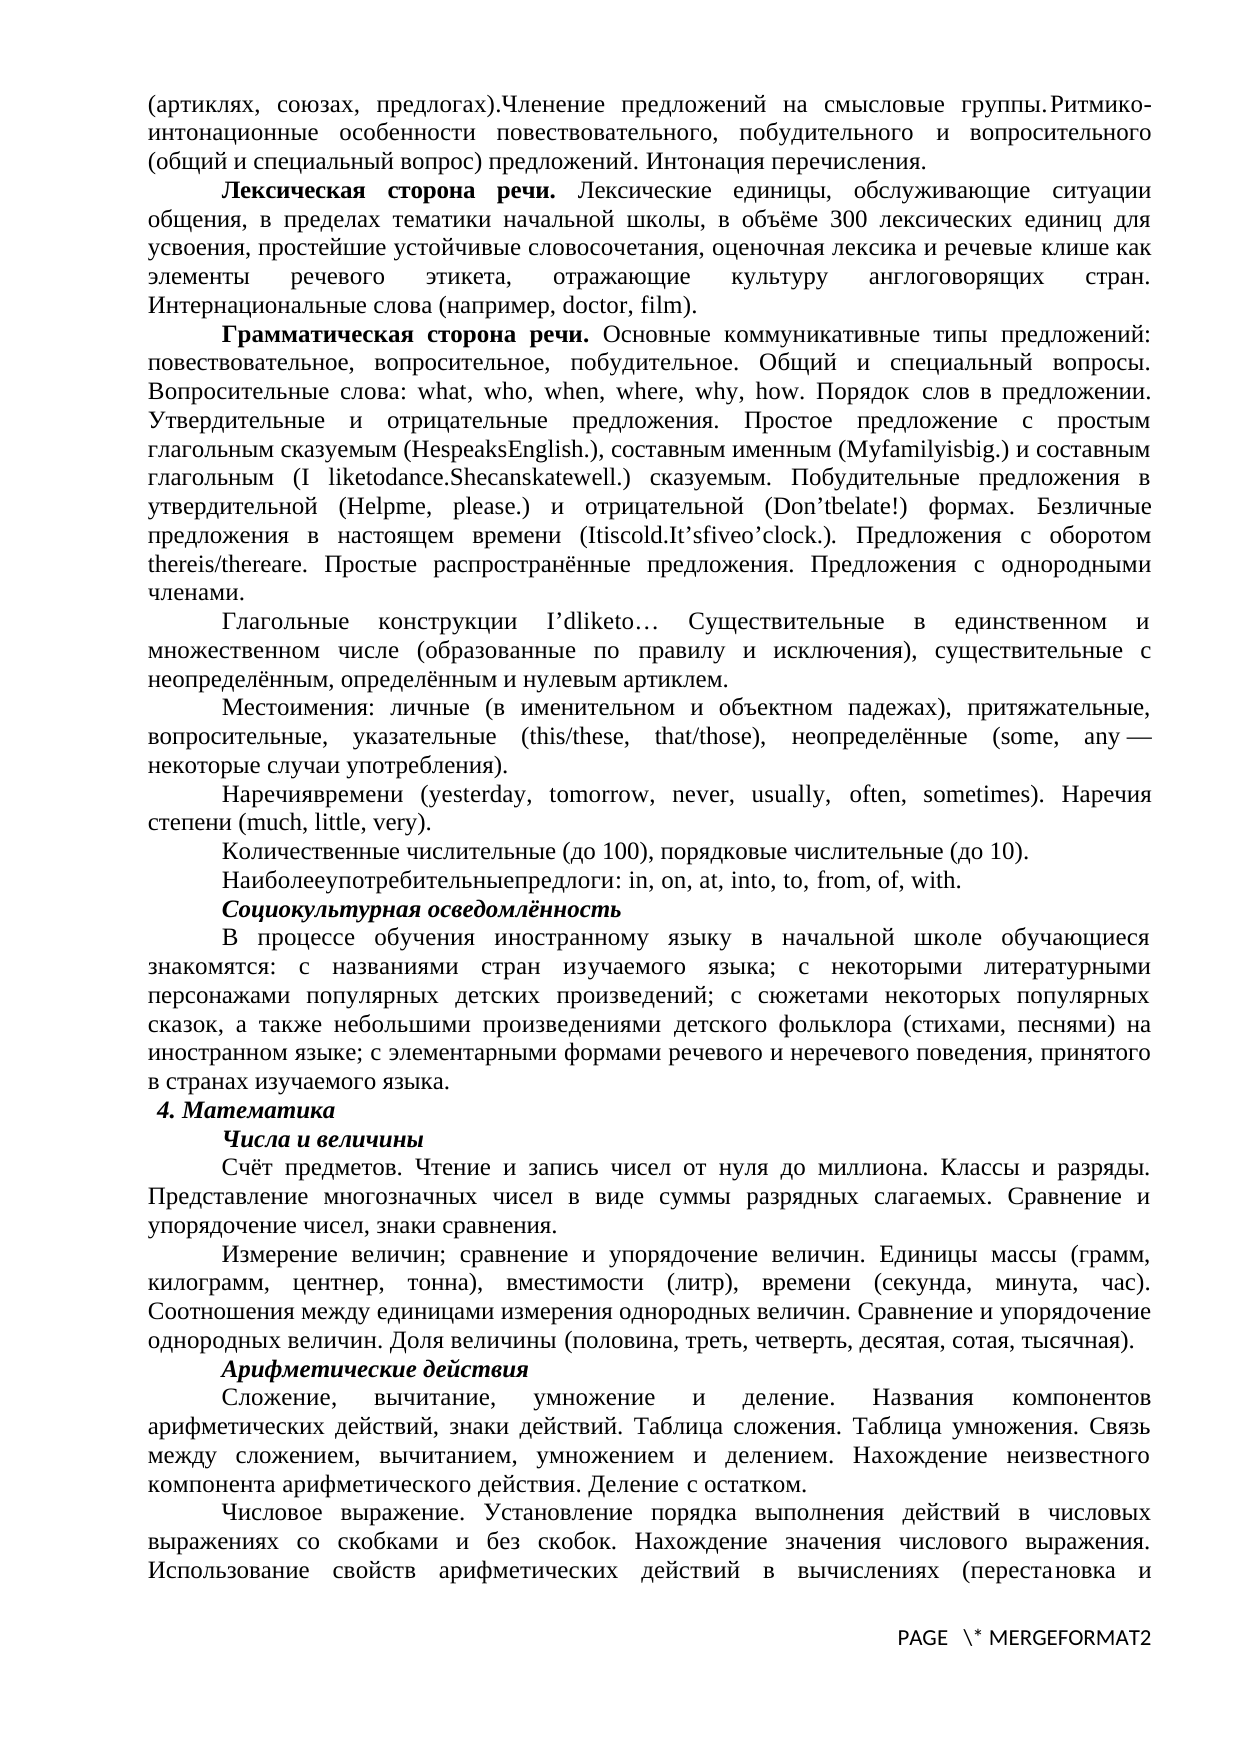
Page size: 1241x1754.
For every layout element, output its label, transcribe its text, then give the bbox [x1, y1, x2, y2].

text Сложение, вычитание, умножение и деление. Названия компонентов арифметических действий, знаки действий. Таблица сложения. Таблица умножения. Связь между сложением, вычитанием, умножением и делением. Нахождение неизвестного компонента арифметического действия. Деление с остатком. [148, 1382, 1152, 1497]
text В процессе обучения иностранному языку в начальной школе обучающиеся знакомятся: с названиями стран изучаемого языка; с некоторыми литературными персонажами популярных детских произведений; с сюжетами некоторых популярных сказок, а также небольшими произведениями детского фольклора (стихами, песнями) на иностранном языке; с элементарными формами речевого и неречевого поведения, принятого в странах изучаемого языка. [148, 922, 1152, 1095]
text Арифметические действия [148, 1354, 1152, 1382]
text Социокультурная осведомлённость [148, 894, 1152, 922]
text Счёт предметов. Чтение и запись чисел от нуля до миллиона. Классы и разряды. Представление многозначных чисел в виде суммы разрядных слагаемых. Сравнение и упорядочение чисел, знаки сравнения. [148, 1152, 1152, 1239]
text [148, 89, 1152, 175]
text Измерение величин; сравнение и упорядочение величин. Единицы массы (грамм, килограмм, центнер, тонна), вместимости (литр), времени (секунда, минута, час). Соотношения между единицами измерения однородных величин. Сравнение и упорядочение однородных величин. Доля величины (половина, треть, четверть, десятая, сотая, тысячная). [148, 1239, 1152, 1354]
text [148, 1497, 1152, 1584]
text Местоимения: личные (в именительном и объектном падежах), притяжательные, вопросительные, указательные (this/these, that/those), неопределённые (some, any — некоторые случаи употребления). [148, 692, 1152, 779]
text Наречиявремени (yesterday, tomorrow, never, usually, often, sometimes). Наречия степени (much, little, very). [148, 779, 1152, 836]
text Наиболееупотребительныепредлоги: in, on, at, into, to, from, of, with. [148, 865, 1152, 894]
text Глагольные конструкции I’dliketo… Существительные в единственном и множественном числе (образованные по правилу и исключения), существительные с неопределённым, определённым и нулевым артиклем. [148, 606, 1152, 692]
text Количественные числительные (до 100), порядковые числительные (до 10). [148, 836, 1152, 865]
text Грамматическая сторона речи. Основные коммуникативные типы предложений: повествовательное, вопросительное, побудительное. Общий и специальный вопросы. Вопросительные слова: what, who, when, where, why, how. Порядок слов в предложении. Утвердительные и отрицательные предложения. Простое предложение с простым глагольным сказуемым (HespeaksEnglish.), составным именным (Myfamilyisbig.) и составным глагольным (I liketodance.Shecanskatewell.) сказуемым. Побудительные предложения в утвердительной (Helpme, please.) и отрицательной (Don’tbelate!) формах. Безличные предложения в настоящем времени (Itiscold.It’sfiveo’clock.). Предложения с оборотом thereis/thereare. Простые распространённые предложения. Предложения с однородными членами. [148, 319, 1152, 606]
text Лексическая сторона речи. Лексические единицы, обслуживающие ситуации общения, в пределах тематики начальной школы, в объёме 300 лексических единиц для усвоения, простейшие устойчивые словосочетания, оценочная лексика и речевые клише как элементы речевого этикета, отражающие культуру англоговорящих стран. Интернациональные слова (например, doctor, film). [148, 175, 1152, 319]
text 4. Математика [157, 1095, 1152, 1124]
text Числа и величины [148, 1124, 1152, 1152]
